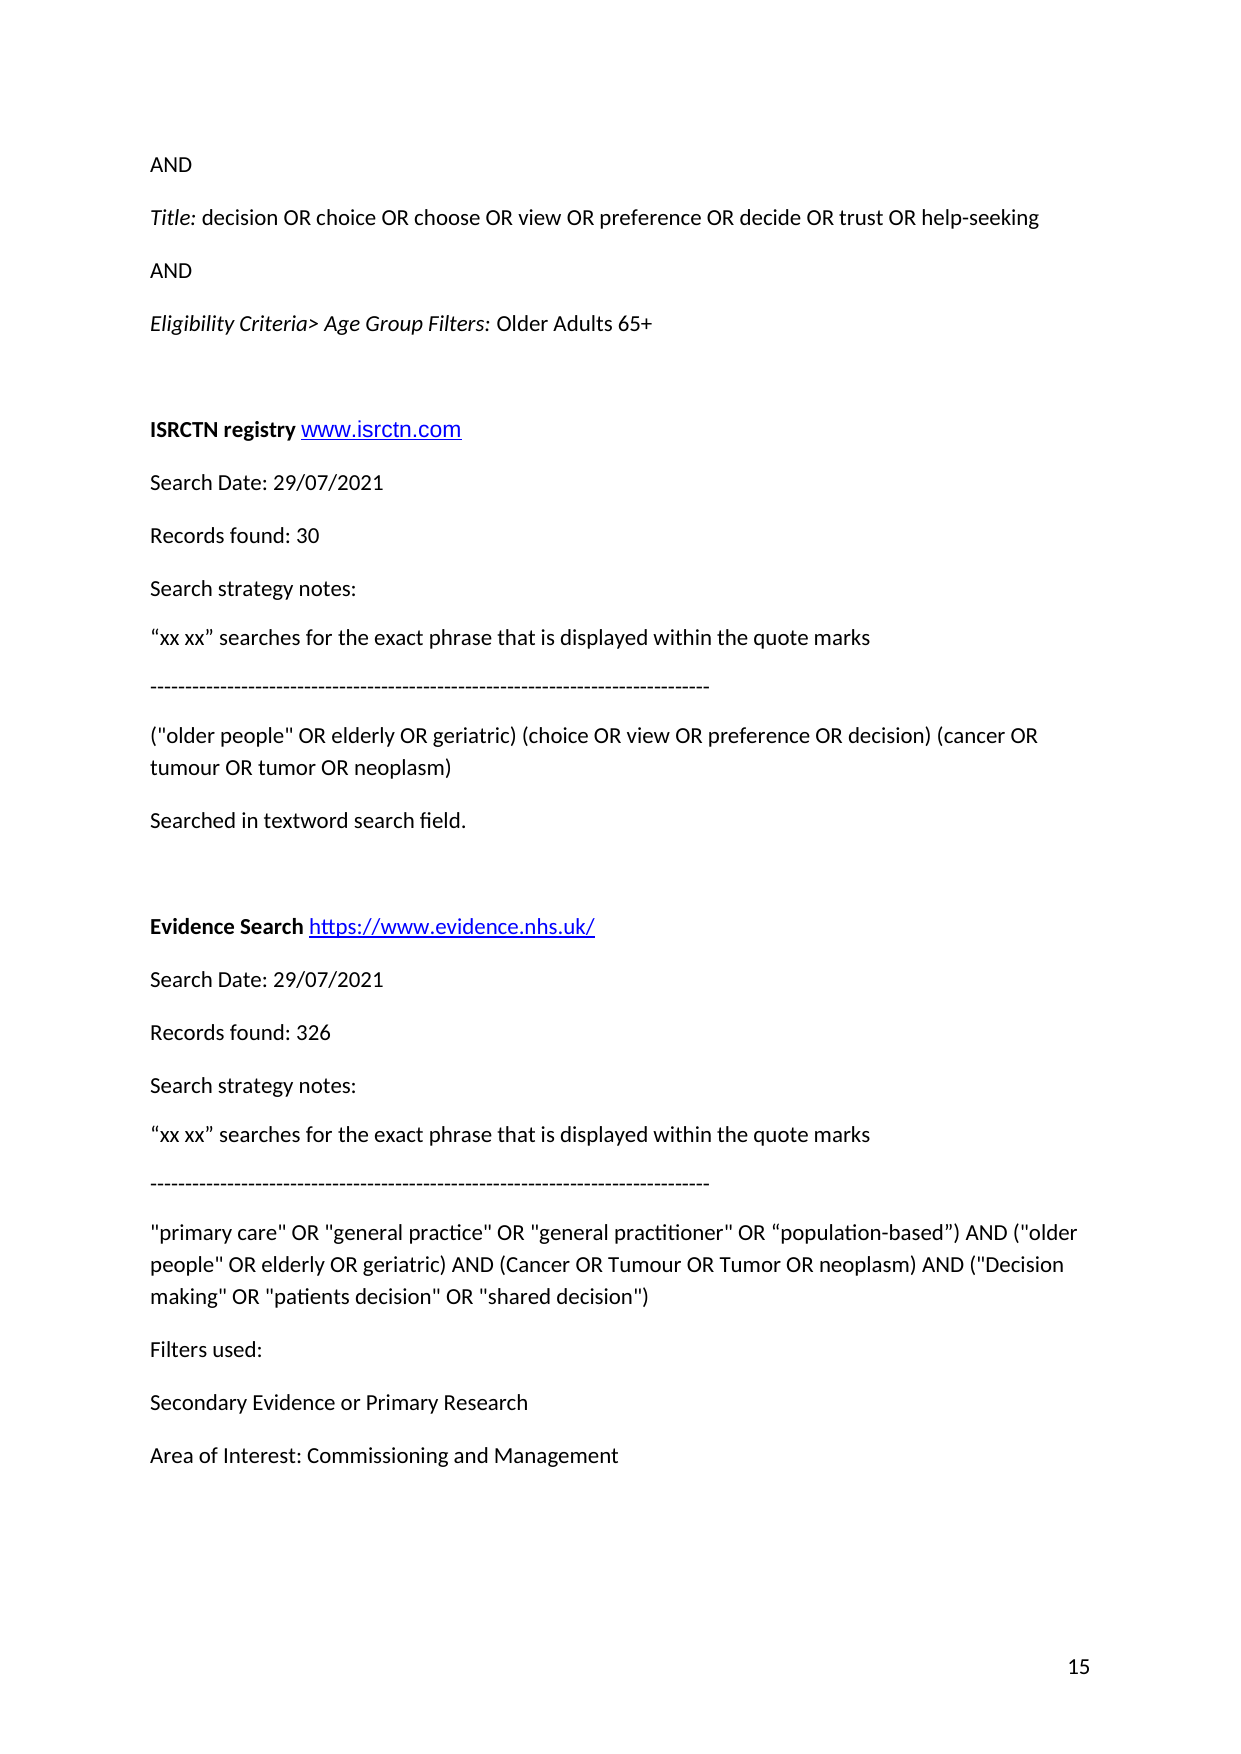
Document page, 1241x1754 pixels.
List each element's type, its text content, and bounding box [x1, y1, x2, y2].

text "primary care" OR "general practice" OR "general practitioner" OR “population-based”) AND ("older people" OR elderly OR geriatric) AND (Cancer OR Tumour OR Tumor OR neoplasm) AND ("Decision making" OR "patients decision" OR "shared decision") [150, 1218, 1090, 1310]
text Secondary Evidence or Primary Research [150, 1388, 1090, 1416]
text -------------------------------------------------------------------------------- [150, 1169, 1090, 1197]
text Search Date: 29/07/2021 [150, 965, 1090, 993]
text Searched in textword search field. [150, 806, 1090, 834]
text “xx xx” searches for the exact phrase that is displayed within the quote marks [150, 623, 1090, 651]
text Search strategy notes: [150, 574, 1090, 602]
text Search Date: 29/07/2021 [150, 468, 1090, 496]
text ("older people" OR elderly OR geriatric) (choice OR view OR preference OR decision) (cancer OR tumour OR tumor OR neoplasm) [150, 721, 1090, 781]
text AND [150, 150, 1090, 178]
text “xx xx” searches for the exact phrase that is displayed within the quote marks [150, 1120, 1090, 1148]
text Eligibility Criteria> Age Group Filters: Older Adults 65+ [150, 309, 1090, 337]
text Records found: 30 [150, 521, 1090, 549]
text Records found: 326 [150, 1018, 1090, 1046]
text ISRCTN registry www.isrctn.com [150, 415, 1090, 443]
text -------------------------------------------------------------------------------- [150, 672, 1090, 700]
text Search strategy notes: [150, 1071, 1090, 1099]
text Area of Interest: Commissioning and Management [150, 1441, 1090, 1469]
text Filters used: [150, 1335, 1090, 1363]
text Evidence Search https://www.evidence.nhs.uk/ [150, 912, 1090, 940]
text Title: decision OR choice OR choose OR view OR preference OR decide OR trust OR help-seeking [150, 203, 1090, 231]
text AND [150, 256, 1090, 284]
